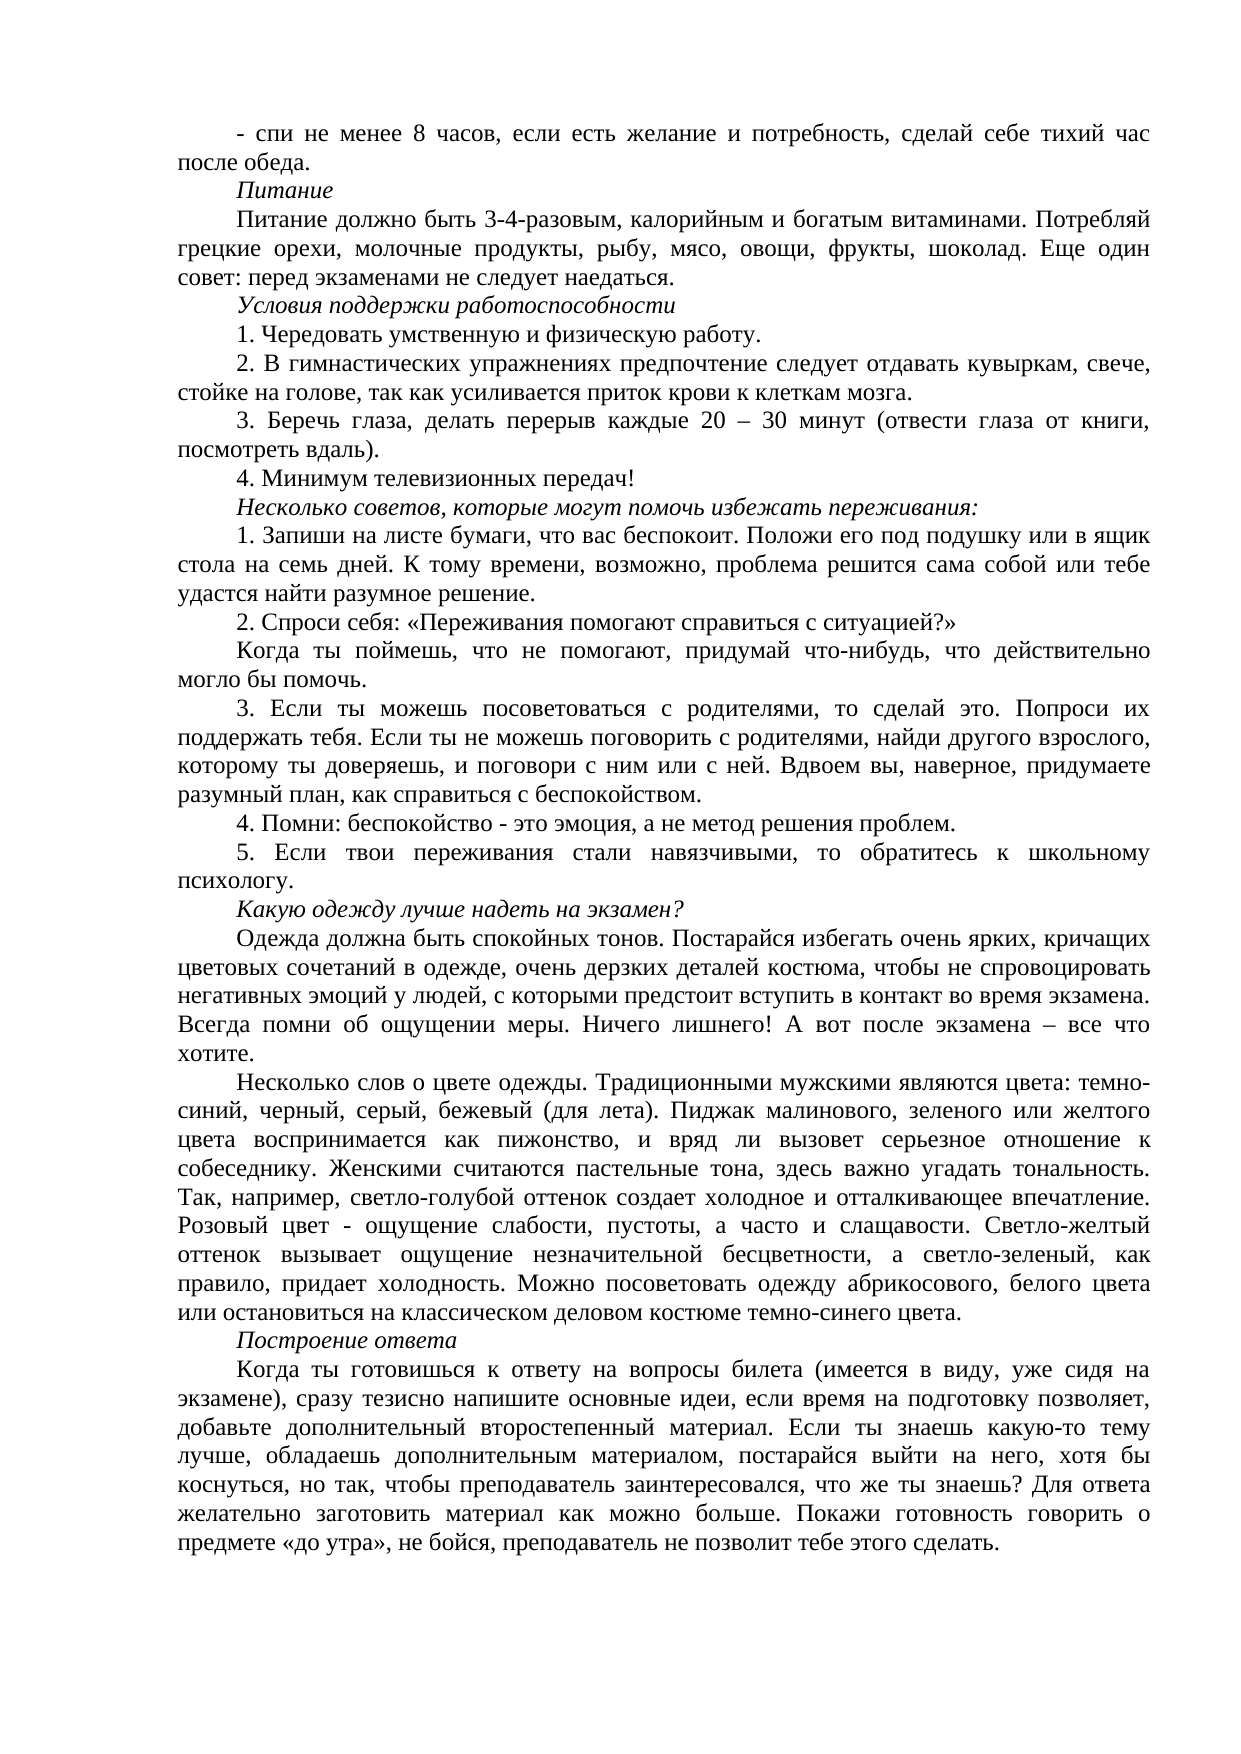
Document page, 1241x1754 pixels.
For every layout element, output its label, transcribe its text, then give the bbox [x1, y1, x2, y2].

text Питание [177, 176, 1152, 204]
text 2. Спроси себя: «Переживания помогают справиться с ситуацией?» [177, 607, 1152, 636]
text 5. Если твои переживания стали навязчивыми, то обратитесь к школьному психологу. [177, 837, 1152, 894]
text 1. Чередовать умственную и физическую работу. [177, 319, 1152, 348]
text 4. Минимум телевизионных передач! [177, 463, 1152, 492]
text 3. Если ты можешь посоветоваться с родителями, то сделай это. Попроси их поддержать тебя. Если ты не можешь поговорить с родителями, найди другого взрослого, которому ты доверяешь, и поговори с ним или с ней. Вдвоем вы, наверное, придумаете разумный план, как справиться с беспокойством. [177, 693, 1152, 808]
text - спи не менее 8 часов, если есть желание и потребность, сделай себе тихий час после обеда. [177, 118, 1152, 176]
text 3. Беречь глаза, делать перерыв каждые 20 – 30 минут (отвести глаза от книги, посмотреть вдаль). [177, 406, 1152, 463]
text 1. Запиши на листе бумаги, что вас беспокоит. Положи его под подушку или в ящик стола на семь дней. К тому времени, возможно, проблема решится сама собой или тебе удастся найти разумное решение. [177, 521, 1152, 607]
text Несколько слов о цвете одежды. Традиционными мужскими являются цвета: темно-синий, черный, серый, бежевый (для лета). Пиджак малинового, зеленого или желтого цвета воспринимается как пижонство, и вряд ли вызовет серьезное отношение к собеседнику. Женскими считаются пастельные тона, здесь важно угадать тональность. Так, например, светло-голубой оттенок создает холодное и отталкивающее впечатление. Розовый цвет - ощущение слабости, пустоты, а часто и слащавости. Светло-желтый оттенок вызывает ощущение незначительной бесцветности, а светло-зеленый, как правило, придает холодность. Можно посоветовать одежду абрикосового, белого цвета или остановиться на классическом деловом костюме темно-синего цвета. [177, 1067, 1152, 1326]
text Когда ты поймешь, что не помогают, придумай что-нибудь, что действительно могло бы помочь. [177, 636, 1152, 693]
text Построение ответа [177, 1326, 1152, 1354]
text Несколько советов, которые могут помочь избежать переживания: [177, 492, 1152, 521]
text Условия поддержки работоспособности [177, 291, 1152, 319]
text Какую одежду лучше надеть на экзамен? [177, 894, 1152, 923]
text Когда ты готовишься к ответу на вопросы билета (имеется в виду, уже сидя на экзамене), сразу тезисно напишите основные идеи, если время на подготовку позволяет, добавьте дополнительный второстепенный материал. Если ты знаешь какую-то тему лучше, обладаешь дополнительным материалом, постарайся выйти на него, хотя бы коснуться, но так, чтобы преподаватель заинтересовался, что же ты знаешь? Для ответа желательно заготовить материал как можно больше. Покажи готовность говорить о предмете «до утра», не бойся, преподаватель не позволит тебе этого сделать. [177, 1354, 1152, 1556]
text 2. В гимнастических упражнениях предпочтение следует отдавать кувыркам, свече, стойке на голове, так как усиливается приток крови к клеткам мозга. [177, 348, 1152, 406]
text Одежда должна быть спокойных тонов. Постарайся избегать очень ярких, кричащих цветовых сочетаний в одежде, очень дерзких деталей костюма, чтобы не спровоцировать негативных эмоций у людей, с которыми предстоит вступить в контакт во время экзамена. Всегда помни об ощущении меры. Ничего лишнего! А вот после экзамена – все что хотите. [177, 923, 1152, 1067]
text 4. Помни: беспокойство - это эмоция, а не метод решения проблем. [177, 808, 1152, 837]
text Питание должно быть 3-4-разовым, калорийным и богатым витаминами. Потребляй грецкие орехи, молочные продукты, рыбу, мясо, овощи, фрукты, шоколад. Еще один совет: перед экзаменами не следует наедаться. [177, 204, 1152, 291]
